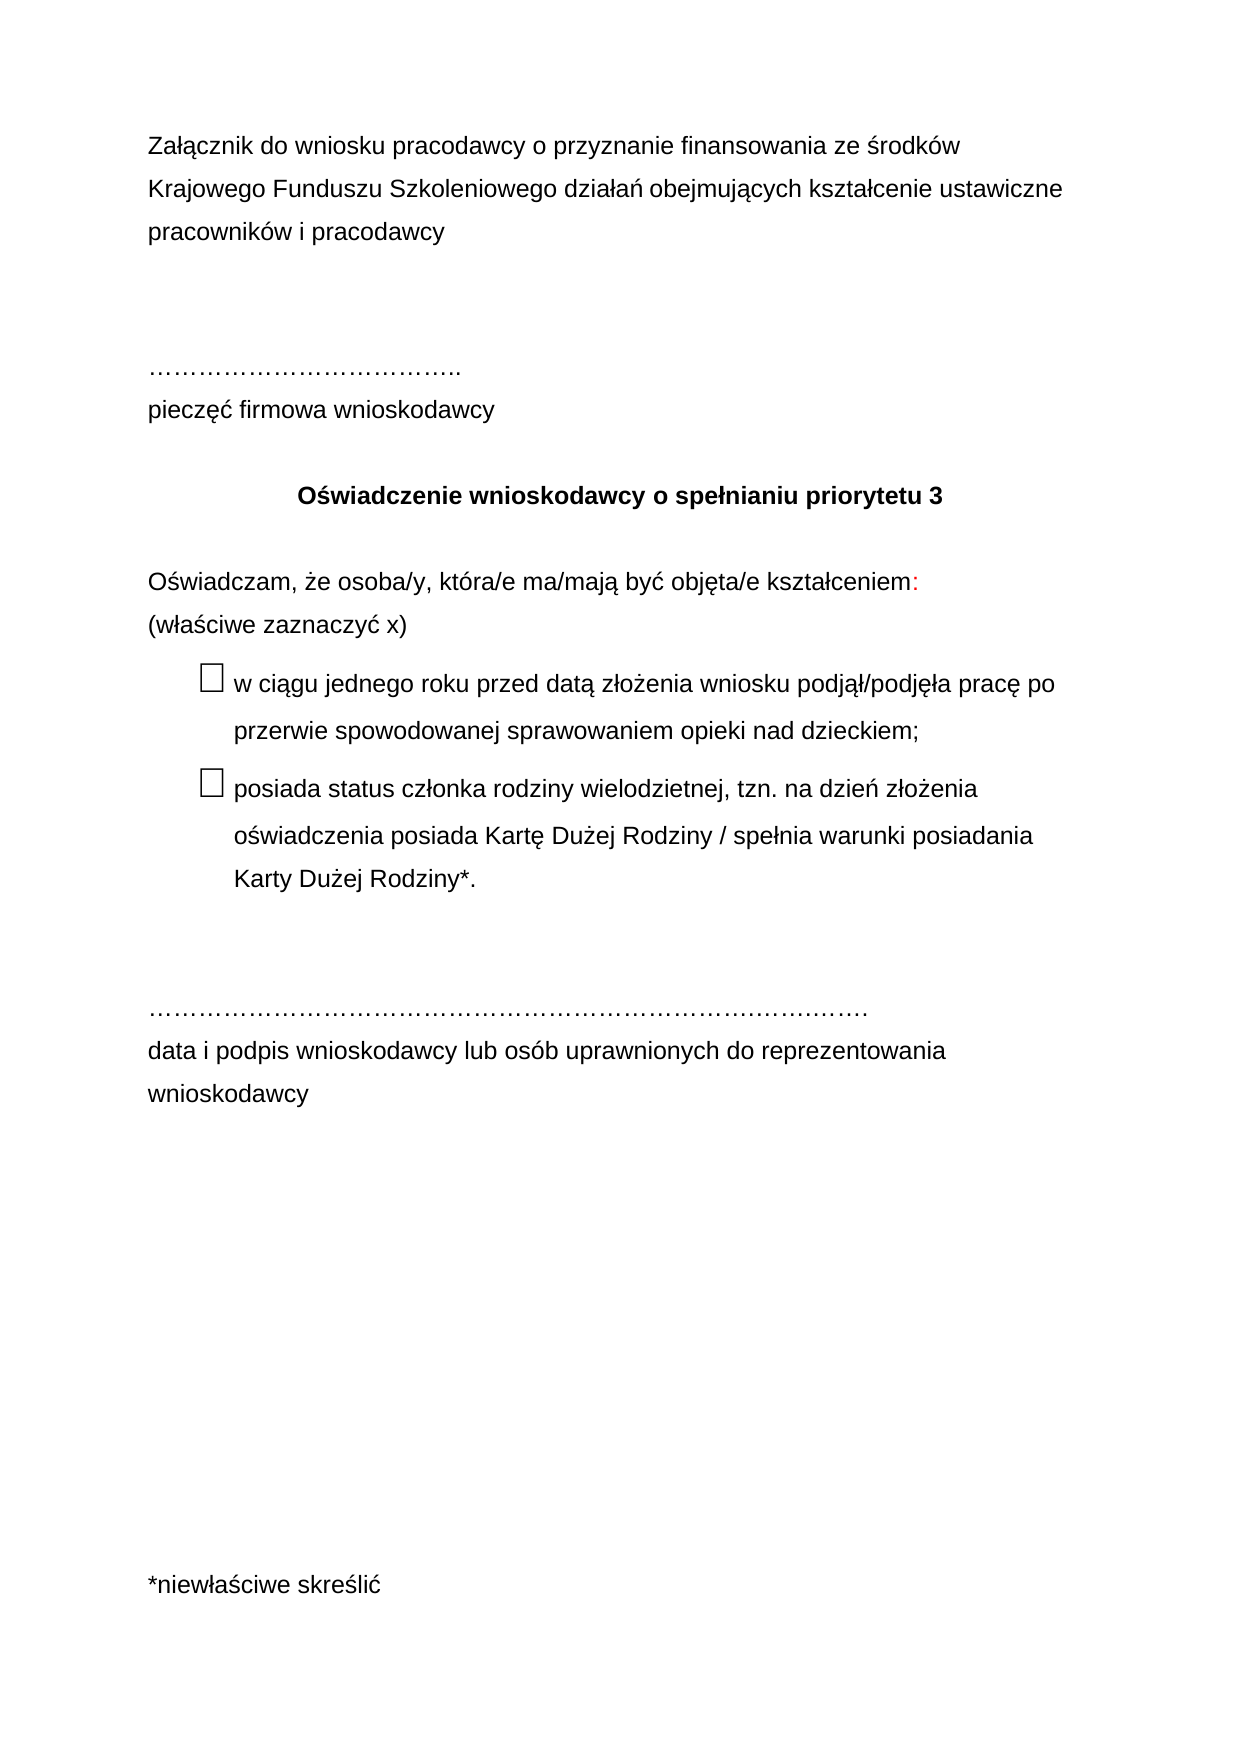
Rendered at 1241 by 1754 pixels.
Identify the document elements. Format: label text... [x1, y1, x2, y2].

text Oświadczenie wnioskodawcy o spełnianiu priorytetu 3 [148, 481, 1093, 509]
text ……………………………….. [148, 351, 1093, 380]
text (właściwe zaznaczyć x) [148, 610, 1093, 639]
text *niewłaściwe skreślić [148, 1570, 1093, 1599]
text Oświadczam, że osoba/y, która/e ma/mają być objęta/e kształceniem: [148, 567, 1093, 596]
text Załącznik do wniosku pracodawcy o przyznanie finansowania ze środków [148, 131, 1093, 159]
list posiada status członka rodziny wielodzietnej, tzn. na dzień złożenia oświadczenia posiada Kartę Dużej Rodziny / spełnia warunki posiadania Karty Dużej Rodziny*. [196, 759, 1093, 893]
text pieczęć firmowa wnioskodawcy [148, 394, 1093, 423]
text data i podpis wnioskodawcy lub osób uprawnionych do reprezentowania wnioskodawcy [148, 1036, 1093, 1108]
text ……………………………………………………………….…….……. [148, 993, 1093, 1022]
text Krajowego Funduszu Szkoleniowego działań obejmujących kształcenie ustawiczne pracowników i pracodawcy [148, 174, 1093, 246]
list w ciągu jednego roku przed datą złożenia wniosku podjął/podjęła pracę po przerwie spowodowanej sprawowaniem opieki nad dzieckiem; [196, 653, 1093, 744]
